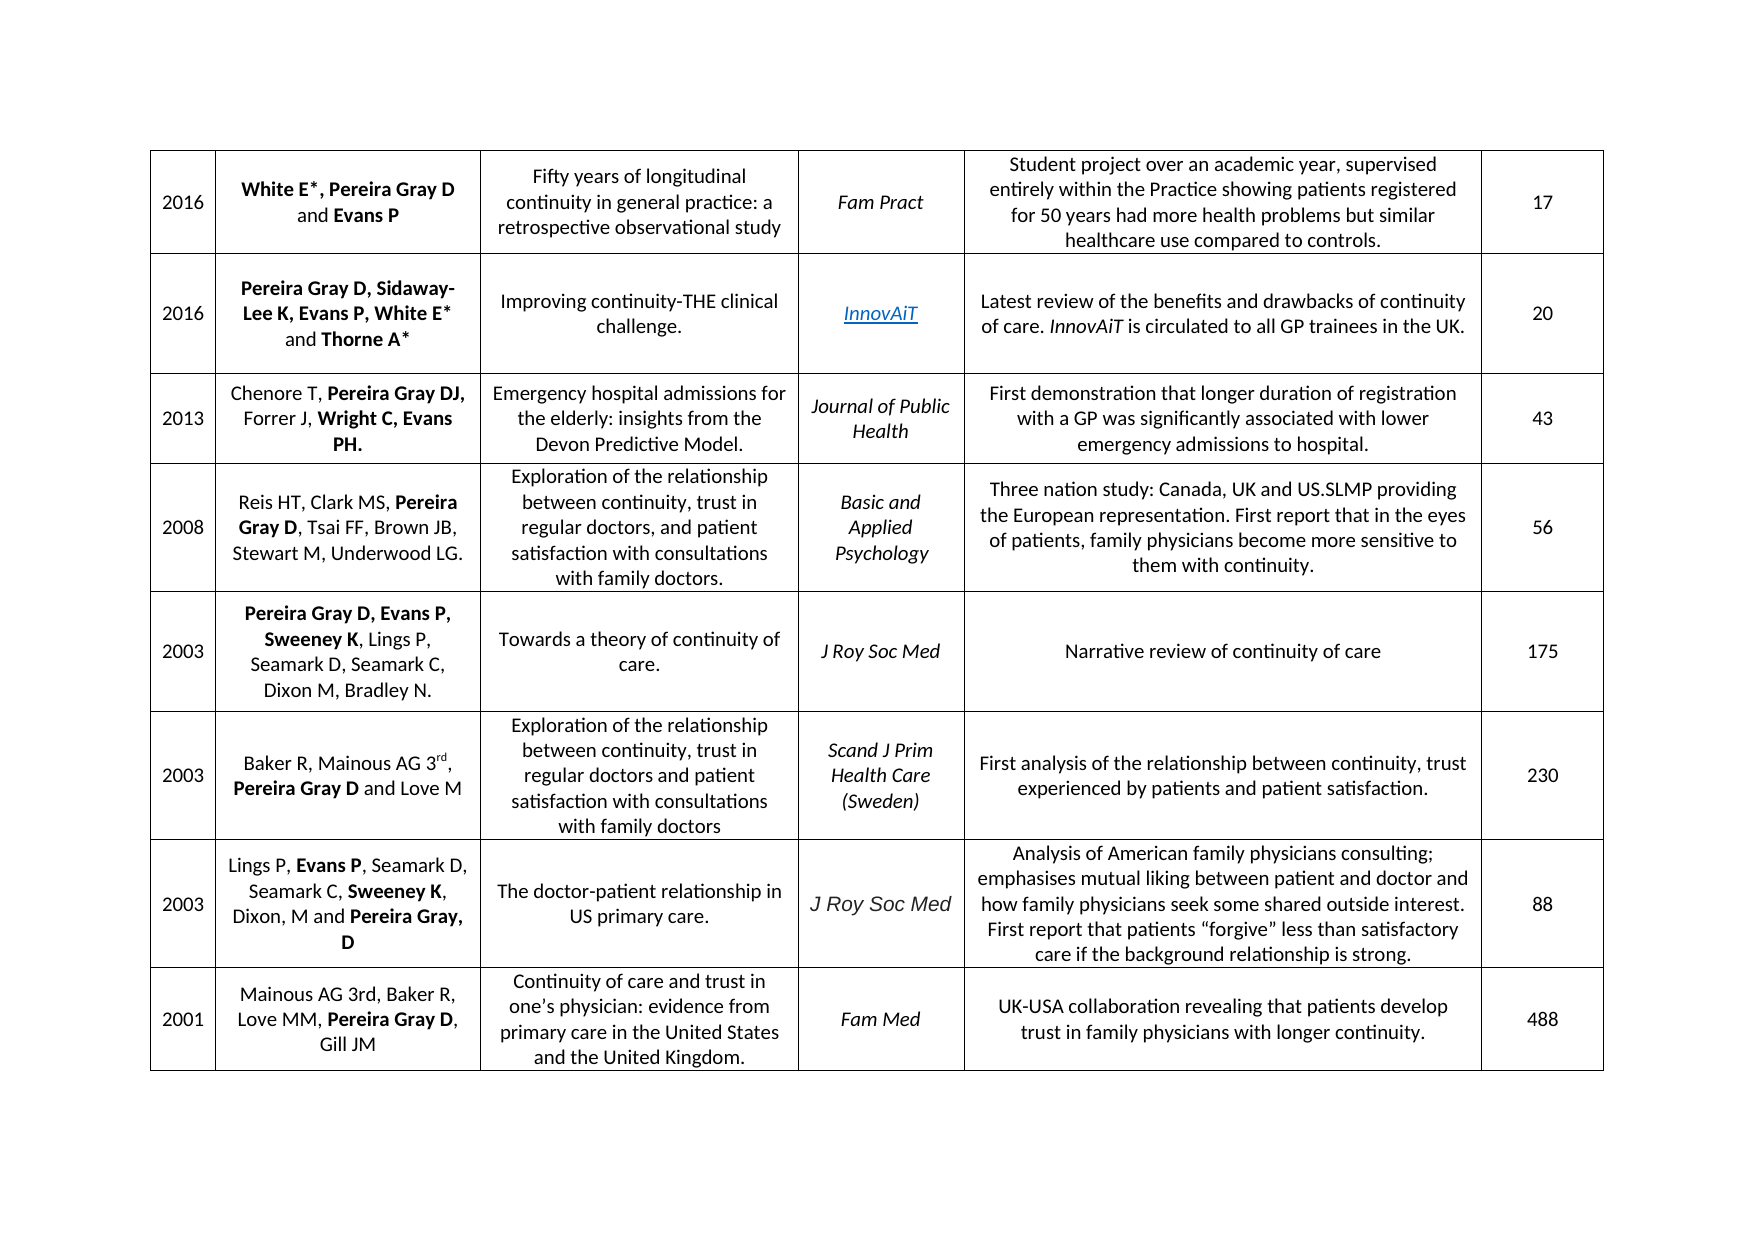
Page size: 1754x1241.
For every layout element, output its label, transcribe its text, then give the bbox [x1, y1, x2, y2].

table_cell J Roy Soc Med [799, 840, 964, 967]
table_cell Fifty years of longitudinal continuity in general practice: a retrospective observational study [481, 151, 798, 253]
table_cell Latest review of the benefits and drawbacks of continuity of care. InnovAiT is circulated to all GP trainees in the UK. [965, 254, 1481, 373]
table_cell Mainous AG 3rd, Baker R, Love MM, Pereira Gray D, Gill JM [216, 968, 480, 1070]
table_cell Fam Pract [799, 151, 964, 253]
table_cell Exploration of the relationship between continuity, trust in regular doctors, and patient satisfaction with consultations with family doctors. [481, 464, 798, 591]
table_cell Three nation study: Canada, UK and US.SLMP providing the European representation. First report that in the eyes of patients, family physicians become more sensitive to them with continuity. [965, 464, 1481, 591]
table_cell First demonstration that longer duration of registration with a GP was significantly associated with lower emergency admissions to hospital. [965, 374, 1481, 463]
table_cell Reis HT, Clark MS, Pereira Gray D, Tsai FF, Brown JB, Stewart M, Underwood LG. [216, 464, 480, 591]
table_cell Exploration of the relationship between continuity, trust in regular doctors and patient satisfaction with consultations with family doctors [481, 712, 798, 839]
table_cell Pereira Gray D, Evans P, Sweeney K, Lings P, Seamark D, Seamark C, Dixon M, Bradley N. [216, 592, 480, 711]
table_cell Emergency hospital admissions for the elderly: insights from the Devon Predictive Model. [481, 374, 798, 463]
table_cell 488 [1482, 968, 1603, 1070]
table_cell 2003 [151, 712, 215, 839]
table_cell 2003 [151, 592, 215, 711]
table_cell Lings P, Evans P, Seamark D, Seamark C, Sweeney K, Dixon, M and Pereira Gray, D [216, 840, 480, 967]
table_cell J Roy Soc Med [799, 592, 964, 711]
table_cell 175 [1482, 592, 1603, 711]
table_cell 88 [1482, 840, 1603, 967]
table_cell First analysis of the relationship between continuity, trust experienced by patients and patient satisfaction. [965, 712, 1481, 839]
table_cell 2008 [151, 464, 215, 591]
table_cell 43 [1482, 374, 1603, 463]
table_cell Towards a theory of continuity of care. [481, 592, 798, 711]
table_cell 230 [1482, 712, 1603, 839]
table_cell Basic and Applied Psychology [799, 464, 964, 591]
table_cell 2013 [151, 374, 215, 463]
table_cell 17 [1482, 151, 1603, 253]
table_cell 2016 [151, 151, 215, 253]
table_cell Narrative review of continuity of care [965, 592, 1481, 711]
table_cell Continuity of care and trust in one’s physician: evidence from primary care in the United States and the United Kingdom. [481, 968, 798, 1070]
table_cell UK-USA collaboration revealing that patients develop trust in family physicians with longer continuity. [965, 968, 1481, 1070]
table_cell Analysis of American family physicians consulting; emphasises mutual liking between patient and doctor and how family physicians seek some shared outside interest. First report that patients “forgive” less than satisfactory care if the background relationship is strong. [965, 840, 1481, 967]
table_cell The doctor-patient relationship in US primary care. [481, 840, 798, 967]
table_cell Chenore T, Pereira Gray DJ, Forrer J, Wright C, Evans PH. [216, 374, 480, 463]
table_cell 2016 [151, 254, 215, 373]
table_cell 2001 [151, 968, 215, 1070]
table_cell 2003 [151, 840, 215, 967]
table_cell Journal of Public Health [799, 374, 964, 463]
table_cell White E*, Pereira Gray D and Evans P [216, 151, 480, 253]
table_cell InnovAiT [799, 254, 964, 373]
table_cell Improving continuity-THE clinical challenge. [481, 254, 798, 373]
table_cell 56 [1482, 464, 1603, 591]
table_cell Fam Med [799, 968, 964, 1070]
table_cell Baker R, Mainous AG 3rd, Pereira Gray D and Love M [216, 712, 480, 839]
table_cell Scand J Prim Health Care (Sweden) [799, 712, 964, 839]
table_cell 20 [1482, 254, 1603, 373]
table_cell Student project over an academic year, supervised entirely within the Practice showing patients registered for 50 years had more health problems but similar healthcare use compared to controls. [965, 151, 1481, 253]
table_cell Pereira Gray D, Sidaway-Lee K, Evans P, White E* and Thorne A* [216, 254, 480, 373]
